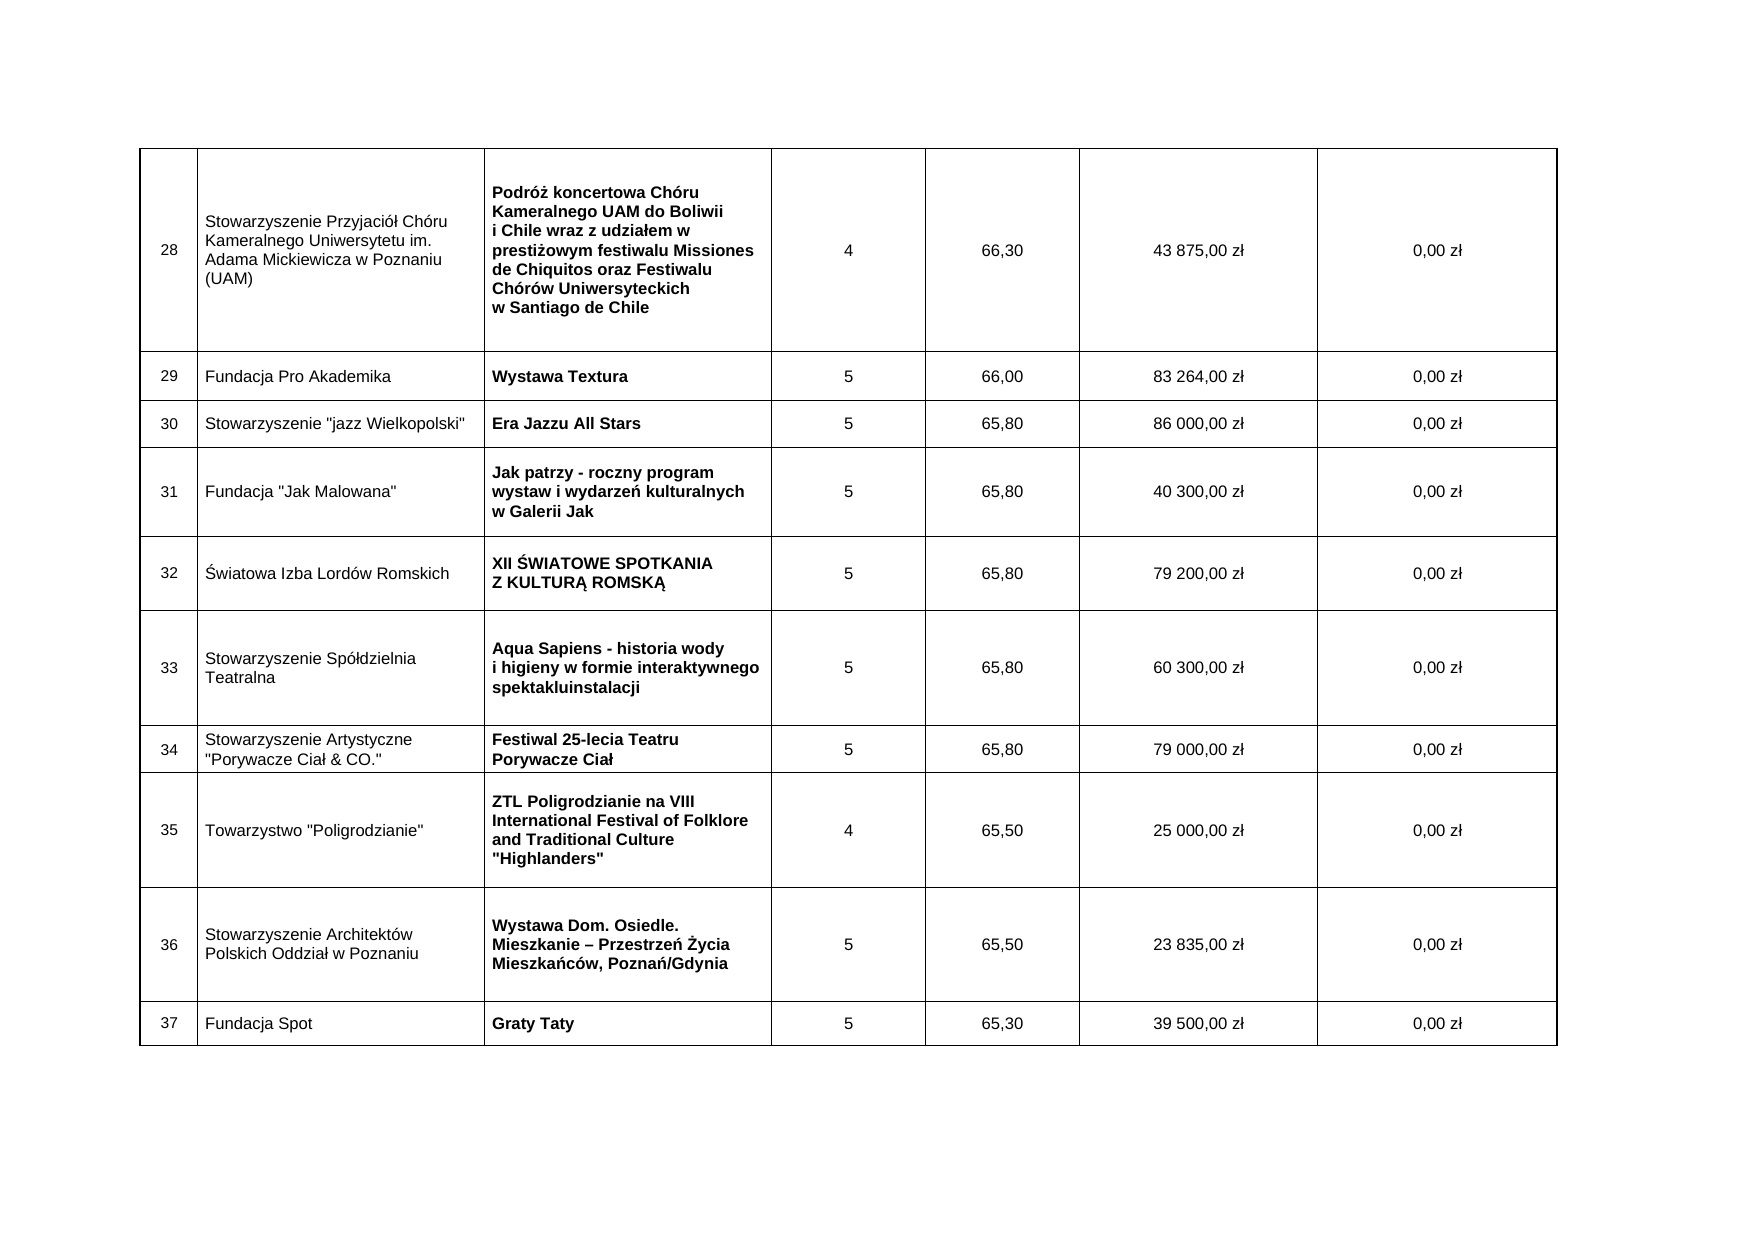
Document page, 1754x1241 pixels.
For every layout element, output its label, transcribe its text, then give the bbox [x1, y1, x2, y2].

table_cell 5 [772, 888, 925, 1001]
table_cell Graty Taty [485, 1002, 771, 1045]
table_cell Jak patrzy - roczny program wystaw i wydarzeń kulturalnych w Galerii Jak [485, 448, 771, 536]
table_cell 60 300,00 zł [1080, 611, 1317, 725]
table_cell Fundacja Spot [198, 1002, 484, 1045]
table_cell Fundacja "Jak Malowana" [198, 448, 484, 536]
table_cell Era Jazzu All Stars [485, 401, 771, 447]
table_cell ZTL Poligrodzianie na VIII International Festival of Folklore and Traditional Culture "Highlanders" [485, 773, 771, 887]
table_cell 5 [772, 537, 925, 609]
table_cell 40 300,00 zł [1080, 448, 1317, 536]
table_cell 37 [141, 1002, 197, 1045]
table_cell 0,00 zł [1318, 537, 1556, 609]
table_cell Podróż koncertowa Chóru Kameralnego UAM do Boliwii i Chile wraz z udziałem w prestiżowym festiwalu Missiones de Chiquitos oraz Festiwalu Chórów Uniwersyteckich w Santiago de Chile [485, 149, 771, 351]
table_cell Wystawa Dom. Osiedle. Mieszkanie – Przestrzeń Życia Mieszkańców, Poznań/Gdynia [485, 888, 771, 1001]
table_cell XII ŚWIATOWE SPOTKANIA Z KULTURĄ ROMSKĄ [485, 537, 771, 609]
table_cell 5 [772, 611, 925, 725]
table_cell 65,50 [926, 773, 1079, 887]
table_cell 65,30 [926, 1002, 1079, 1045]
table_cell 66,30 [926, 149, 1079, 351]
table_cell 65,50 [926, 888, 1079, 1001]
table_cell 4 [772, 149, 925, 351]
table_cell Stowarzyszenie Artystyczne "Porywacze Ciał & CO." [198, 726, 484, 772]
table_cell 30 [141, 401, 197, 447]
table_cell Stowarzyszenie Spółdzielnia Teatralna [198, 611, 484, 725]
table_cell Stowarzyszenie Przyjaciół Chóru Kameralnego Uniwersytetu im. Adama Mickiewicza w Poznaniu (UAM) [198, 149, 484, 351]
table_cell 0,00 zł [1318, 448, 1556, 536]
table_cell 79 200,00 zł [1080, 537, 1317, 609]
table_cell 4 [772, 773, 925, 887]
table_cell 34 [141, 726, 197, 772]
table_cell Aqua Sapiens - historia wody i higieny w formie interaktywnego spektakluinstalacji [485, 611, 771, 725]
table_cell 5 [772, 352, 925, 400]
table_cell 5 [772, 1002, 925, 1045]
table_cell 23 835,00 zł [1080, 888, 1317, 1001]
table_cell 0,00 zł [1318, 149, 1556, 351]
table_cell 33 [141, 611, 197, 725]
table_cell Stowarzyszenie "jazz Wielkopolski" [198, 401, 484, 447]
table_cell 65,80 [926, 448, 1079, 536]
table_cell 32 [141, 537, 197, 609]
table_cell 65,80 [926, 537, 1079, 609]
table_cell Festiwal 25-lecia Teatru Porywacze Ciał [485, 726, 771, 772]
table_cell 5 [772, 448, 925, 536]
table_cell 0,00 zł [1318, 1002, 1556, 1045]
table_cell 25 000,00 zł [1080, 773, 1317, 887]
table_cell 39 500,00 zł [1080, 1002, 1317, 1045]
table_cell 0,00 zł [1318, 888, 1556, 1001]
table_cell 29 [141, 352, 197, 400]
table_cell 66,00 [926, 352, 1079, 400]
table_cell 86 000,00 zł [1080, 401, 1317, 447]
table_cell Fundacja Pro Akademika [198, 352, 484, 400]
table_cell 0,00 zł [1318, 773, 1556, 887]
table_cell Towarzystwo "Poligrodzianie" [198, 773, 484, 887]
table_cell 31 [141, 448, 197, 536]
table_cell 5 [772, 726, 925, 772]
table_cell 43 875,00 zł [1080, 149, 1317, 351]
table_cell 83 264,00 zł [1080, 352, 1317, 400]
table_cell Światowa Izba Lordów Romskich [198, 537, 484, 609]
table_cell 0,00 zł [1318, 401, 1556, 447]
table_cell 0,00 zł [1318, 611, 1556, 725]
table_cell 79 000,00 zł [1080, 726, 1317, 772]
table_cell 28 [141, 149, 197, 351]
table_cell 65,80 [926, 726, 1079, 772]
table_cell 36 [141, 888, 197, 1001]
table_cell 0,00 zł [1318, 726, 1556, 772]
table_cell 35 [141, 773, 197, 887]
table_cell Stowarzyszenie Architektów Polskich Oddział w Poznaniu [198, 888, 484, 1001]
table_cell Wystawa Textura [485, 352, 771, 400]
table_cell 65,80 [926, 611, 1079, 725]
table_cell 0,00 zł [1318, 352, 1556, 400]
table_cell 5 [772, 401, 925, 447]
table_cell 65,80 [926, 401, 1079, 447]
